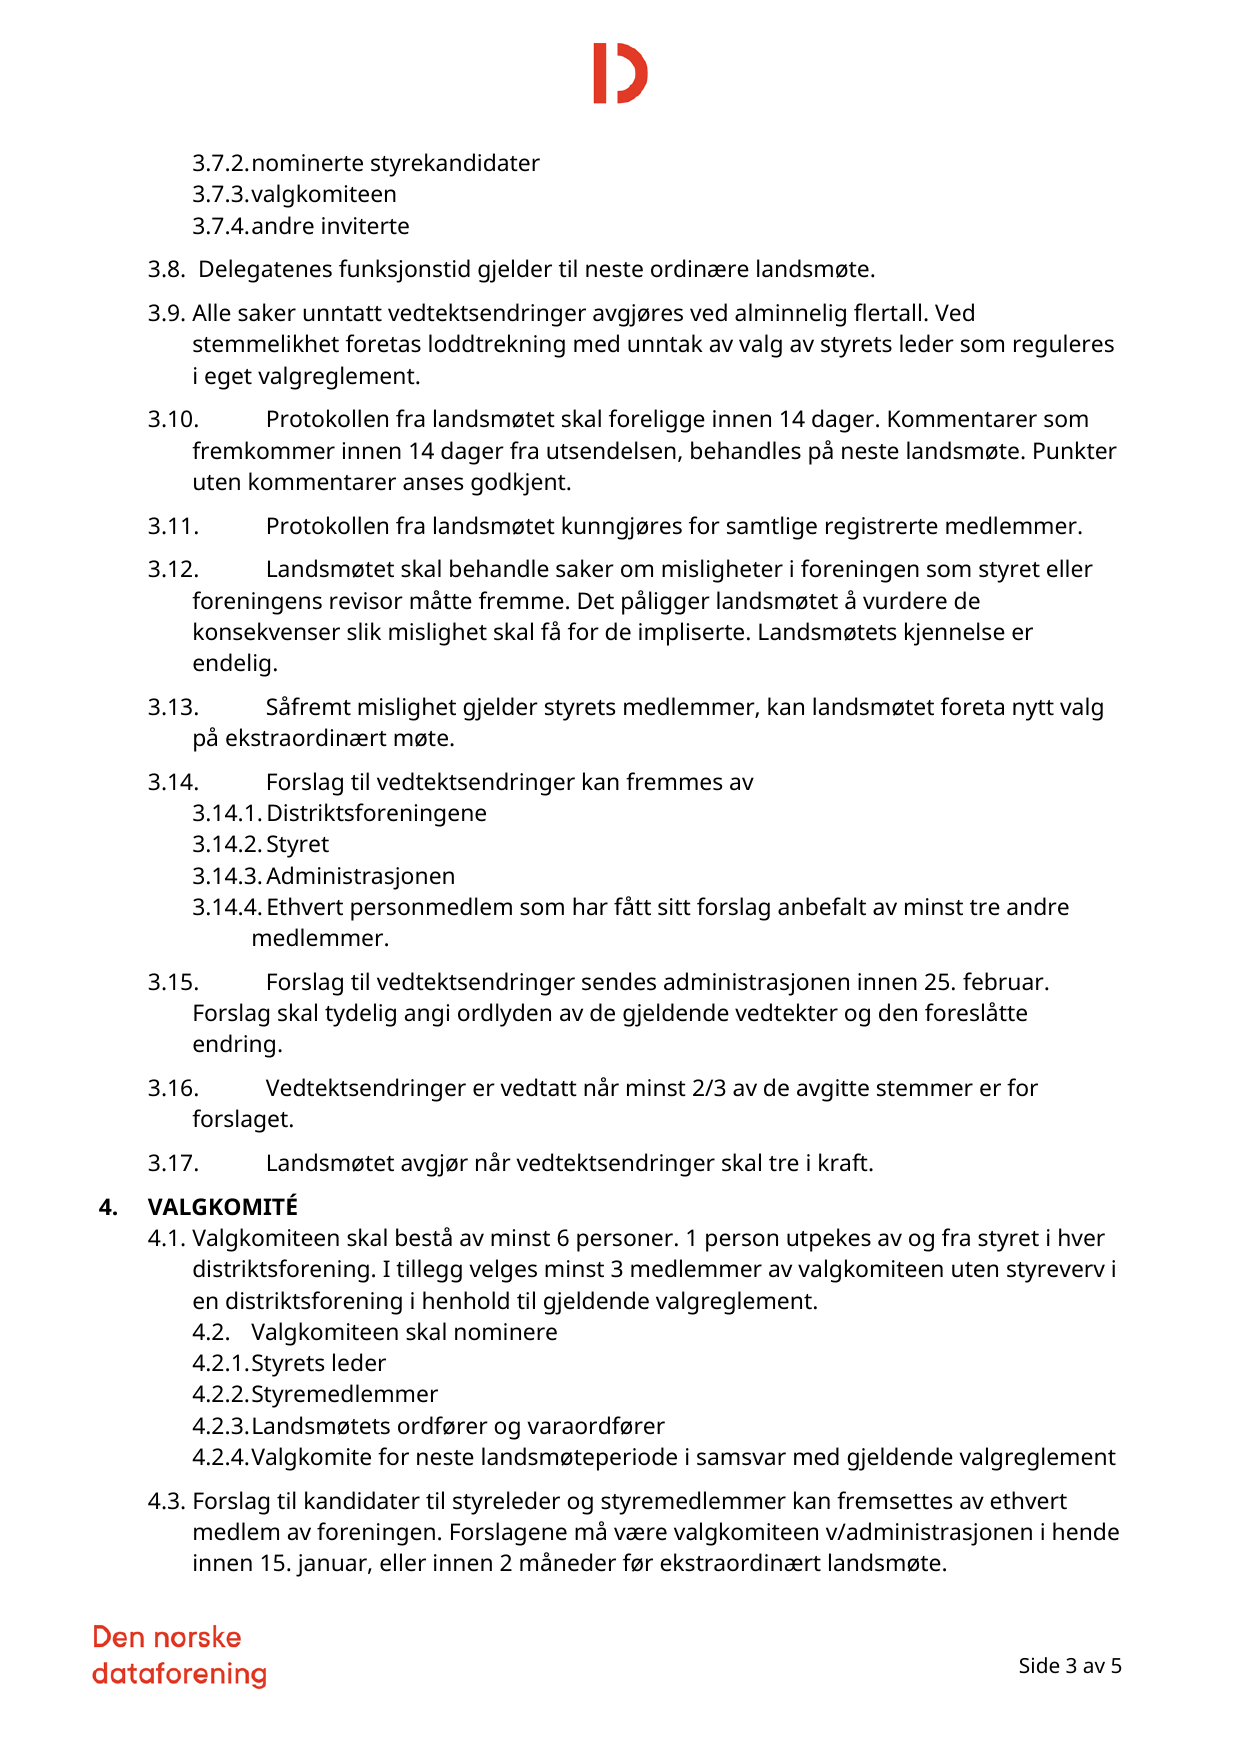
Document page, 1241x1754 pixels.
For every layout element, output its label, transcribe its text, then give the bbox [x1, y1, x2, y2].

list Vedtektsendringer er vedtatt når minst 2/3 av de avgitte stemmer er for forslaget. [148, 1072, 1122, 1134]
picture [588, 37, 653, 108]
list Valgkomiteen skal bestå av minst 6 personer. 1 person utpekes av og fra styret i hver distriktsforening. I tillegg velges minst 3 medlemmer av valgkomiteen uten styreverv i en distriktsforening i henhold til gjeldende valgreglement. [148, 1222, 1122, 1316]
list Delegatenes funksjonstid gjelder til neste ordinære landsmøte. [148, 253, 1122, 284]
list Forslag til vedtektsendringer kan fremmes av [148, 766, 1122, 797]
list Protokollen fra landsmøtet skal foreligge innen 14 dager. Kommentarer som fremkommer innen 14 dager fra utsendelsen, behandles på neste landsmøte. Punkter uten kommentarer anses godkjent. [148, 403, 1122, 497]
list VALGKOMITÉ [118, 1191, 1122, 1222]
list en [192, 859, 1122, 891]
list Landsmøtet avgjør når vedtektsendringer skal tre i kraft. [148, 1147, 1122, 1178]
list Valgkomite for neste landsmøteperiode i samsvar med gjeldende valgreglement [192, 1441, 1122, 1472]
picture [89, 1617, 273, 1694]
list Styrets leder [192, 1347, 1122, 1378]
list Landsmøtets ordfører og varaordfører [192, 1409, 1122, 1441]
list nominerte styrekandidater [192, 147, 1122, 178]
list andre inviterte [192, 209, 1122, 241]
list Styremedlemmer [192, 1378, 1122, 1409]
list Forslag til kandidater til styreleder og styremedlemmer kan fremsettes av ethvert medlem av foreningen. Forslagene må være valgkomiteen v/administrasjonen i hende innen 15. januar, eller innen 2 måneder før ekstraordinært landsmøte. [148, 1484, 1122, 1578]
list Såfremt mislighet gjelder styrets medlemmer, kan landsmøtet foreta nytt valg på ekstraordinært møte. [148, 691, 1122, 753]
list Landsmøtet skal behandle saker om misligheter i foreningen som styret eller foreningens revisor måtte fremme. Det påligger landsmøtet å vurdere de konsekvenser slik mislighet skal få for de impliserte. Landsmøtets kjennelse er endelig. [148, 553, 1122, 678]
list Distriktsforeningene [192, 797, 1122, 828]
list Forslag til vedtektsendringer sendes administrasjonen innen 25. februar. Forslag skal tydelig angi ordlyden av de gjeldende vedtekter og den foreslåtte endring. [148, 966, 1122, 1059]
list Alle saker unntatt vedtektsendringer avgjøres ved alminnelig flertall. Ved stemmelikhet foretas loddtrekning med unntak av valg av styrets leder som reguleres i eget valgreglement. [148, 297, 1122, 391]
list Ethvert personmedlem som har fått sitt forslag anbefalt av minst tre andre medlemmer. [192, 891, 1122, 953]
list Styret [192, 828, 1122, 859]
list Valgkomiteen skal nominere [192, 1316, 1122, 1347]
list valgkomiteen [192, 178, 1122, 209]
list Protokollen fra landsmøtet kunngjøres for samtlige registrerte medlemmer. [148, 509, 1122, 541]
